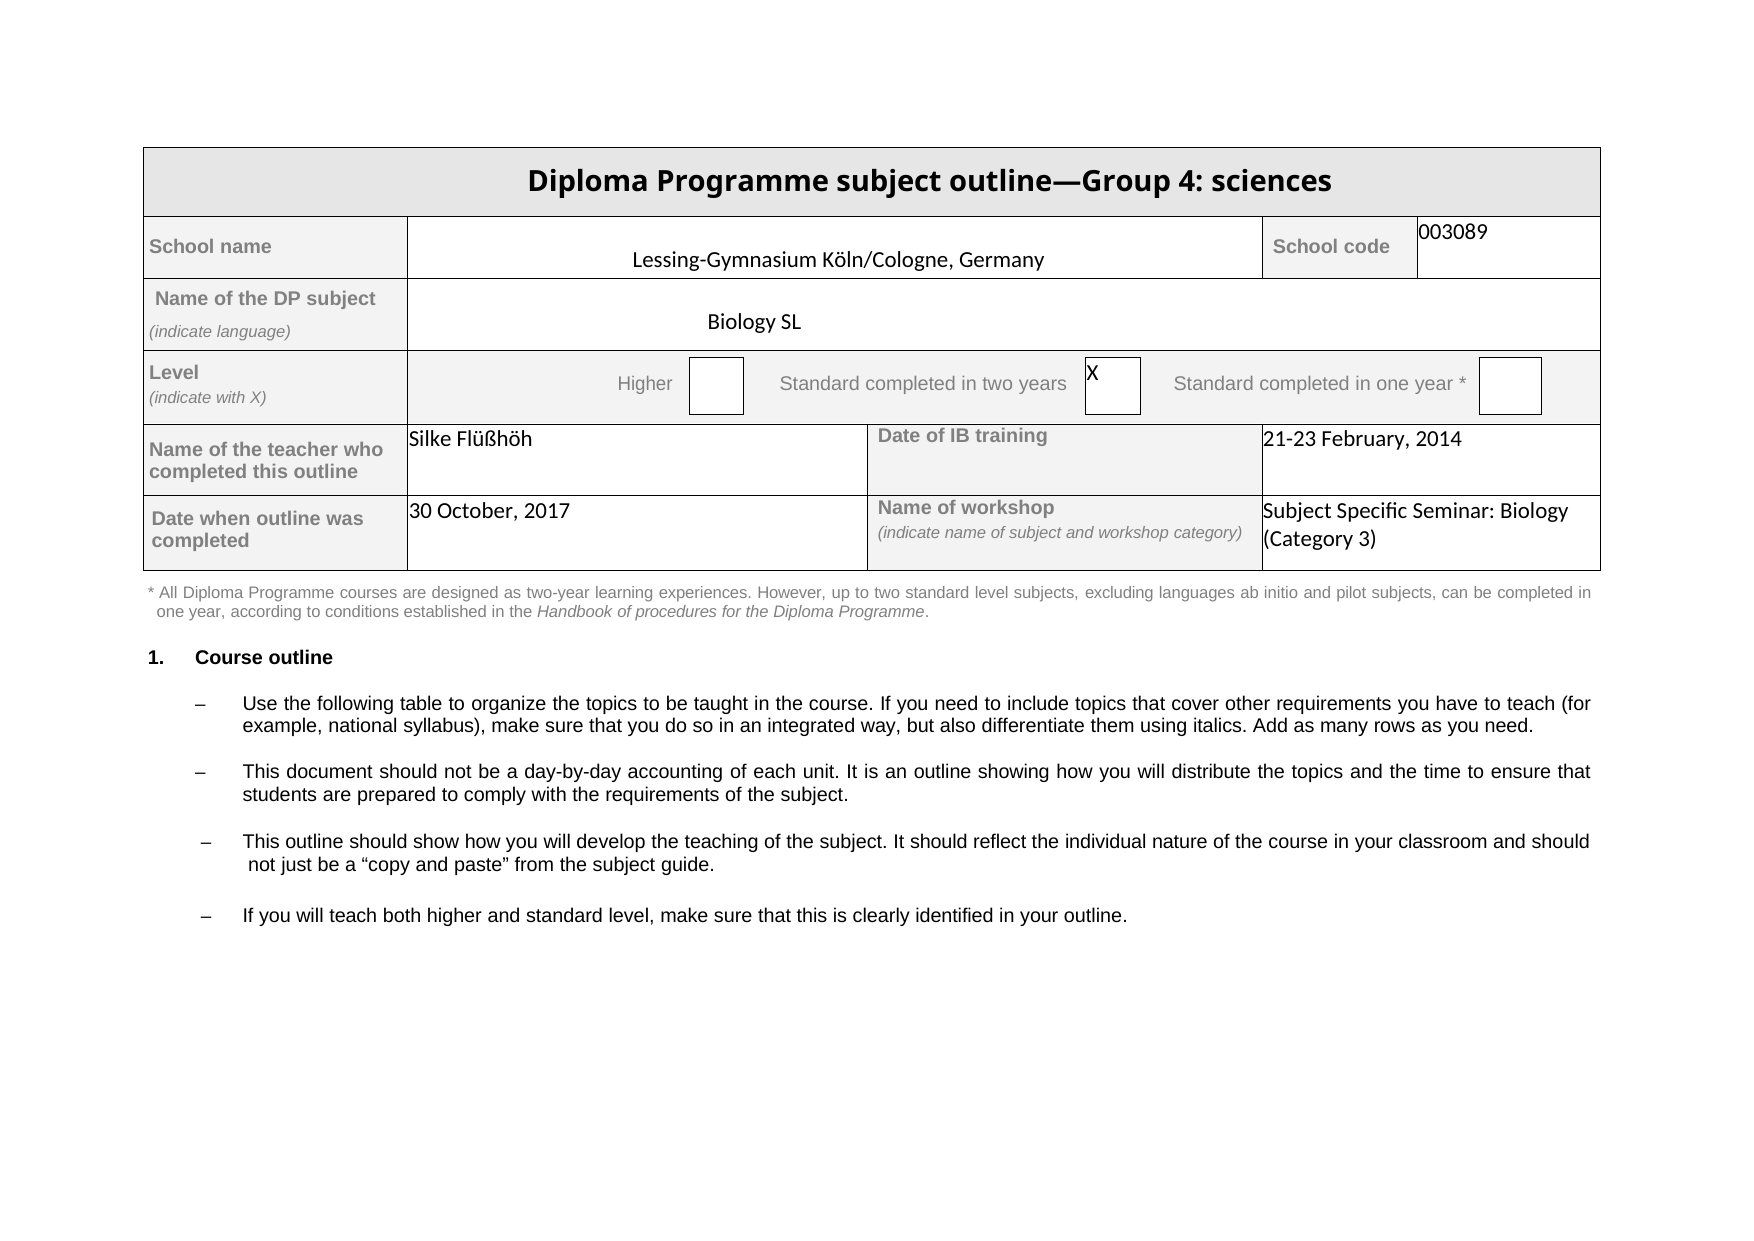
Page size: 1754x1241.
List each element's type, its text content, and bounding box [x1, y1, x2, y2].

table_cell Date of IB training [868, 425, 1262, 495]
table_cell [690, 358, 743, 414]
list This outline should show how you will develop the teaching of the subject. It should reflect the individual nature of the course in your classroom and should not just be a “copy and paste” from the subject guide. [201, 830, 1606, 875]
list If you will teach both higher and standard level, make sure that this is clearly identified in your outline. [201, 904, 1606, 926]
subtitle Course outline [148, 646, 1627, 669]
table_cell Date when outline was completed [144, 496, 407, 570]
table_cell Name of workshop (indicate name of subject and workshop category) [868, 496, 1262, 570]
table_cell Name of the DP subject (indicate language) [144, 279, 407, 350]
list Use the following table to organize the topics to be taught in the course. If you need to include topics that cover other requirements you have to teach (for example, national syllabus), make sure that you do so in an integrated way, but also differentiate them using italics. Add as many rows as you need. [195, 692, 1607, 737]
table_cell Silke Flüßhöh [408, 425, 867, 495]
table_cell Level (indicate with X) [144, 351, 407, 423]
table_cell [408, 414, 1600, 423]
table_cell School code [1263, 217, 1417, 278]
table_cell Name of the teacher who completed this outline [144, 425, 407, 495]
list This document should not be a day-by-day accounting of each unit. It is an outline showing how you will distribute the topics and the time to ensure that students are prepared to comply with the requirements of the subject. [195, 760, 1606, 806]
table_header Diploma Programme subject outline—Group 4: sciences [144, 148, 1600, 216]
table_cell Subject Specific Seminar: Biology (Category 3) [1263, 496, 1600, 570]
table_cell [408, 351, 1600, 357]
table_cell 21-23 February, 2014 [1263, 425, 1600, 495]
table_cell X [1086, 358, 1140, 414]
table_cell [1480, 358, 1541, 414]
table_cell Standard completed in one year * [1141, 357, 1479, 414]
text * All Diploma Programme courses are designed as two-year learning experiences. However, up to two standard level subjects, excluding languages ab initio and pilot subjects, can be completed in one year, according to conditions established in the Handbook of procedures for the Diploma Programme. [148, 583, 1606, 621]
table_cell Higher [408, 357, 689, 414]
table_cell 003089 [1418, 217, 1600, 278]
table_cell Lessing-Gymnasium Köln/Cologne, Germany [408, 217, 1262, 278]
table_cell 30 October, 2017 [408, 496, 867, 570]
table_cell Standard completed in two years [744, 357, 1085, 414]
table_cell School name [144, 217, 407, 278]
table_cell [1542, 357, 1600, 414]
table_cell Biology SL [408, 279, 1600, 350]
